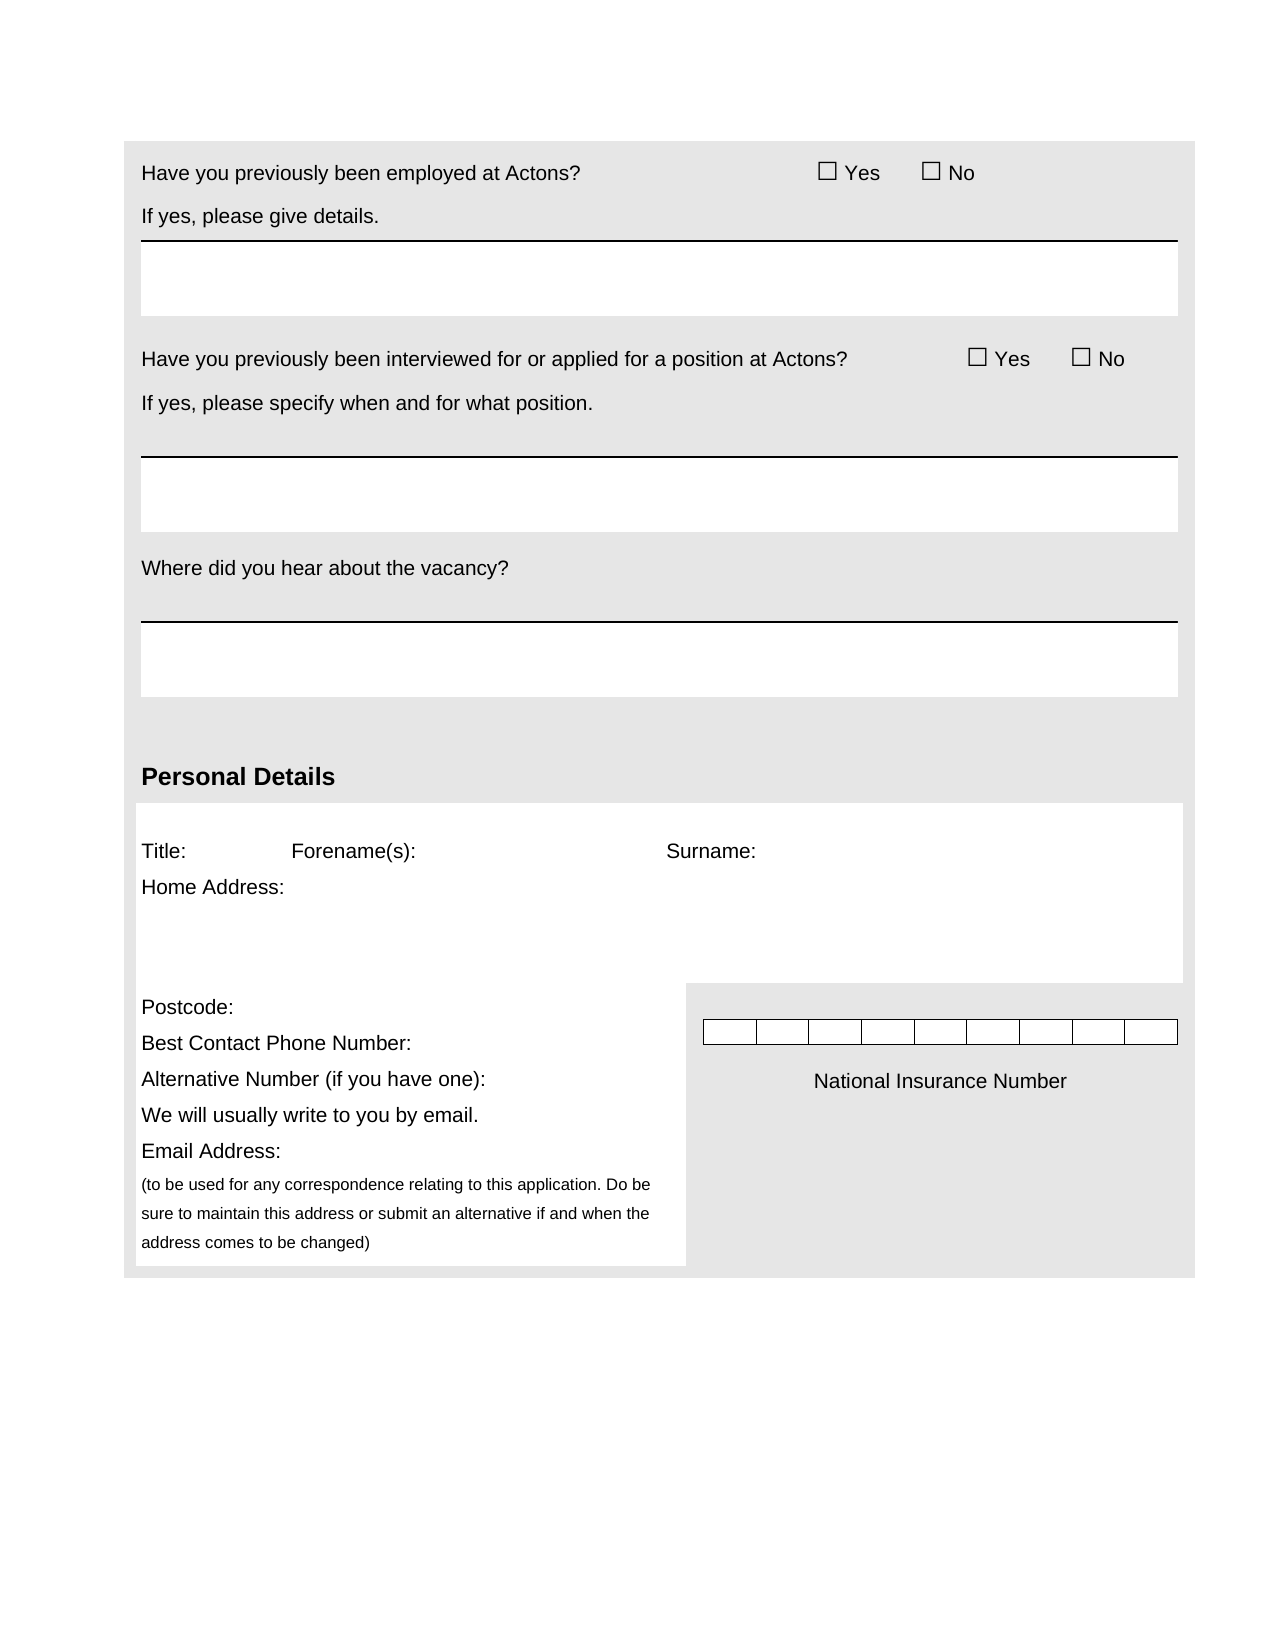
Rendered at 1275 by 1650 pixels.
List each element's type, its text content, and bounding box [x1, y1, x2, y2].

table_header Have you previously been employed at ? Yes No If yes, please give details. Have you previously been interviewed for or applied for a position at ? Yes No If yes, please specify when and for what position. Where did you hear about the vacancy? [136, 153, 1183, 749]
table_cell Personal Details [136, 762, 1183, 791]
table_cell Postcode: Best Contact Phone Number: Alternative Number (if you have one): We will usually write to you by email. Email Address: (to be used for any correspondence relating to this application. Do be sure to maintain this address or submit an alternative if and when the address comes to be changed) [136, 983, 686, 1266]
table_cell National Insurance Number [698, 995, 1183, 1266]
table_cell Title: Forename(s): Surname: Home Address: [136, 803, 1183, 983]
